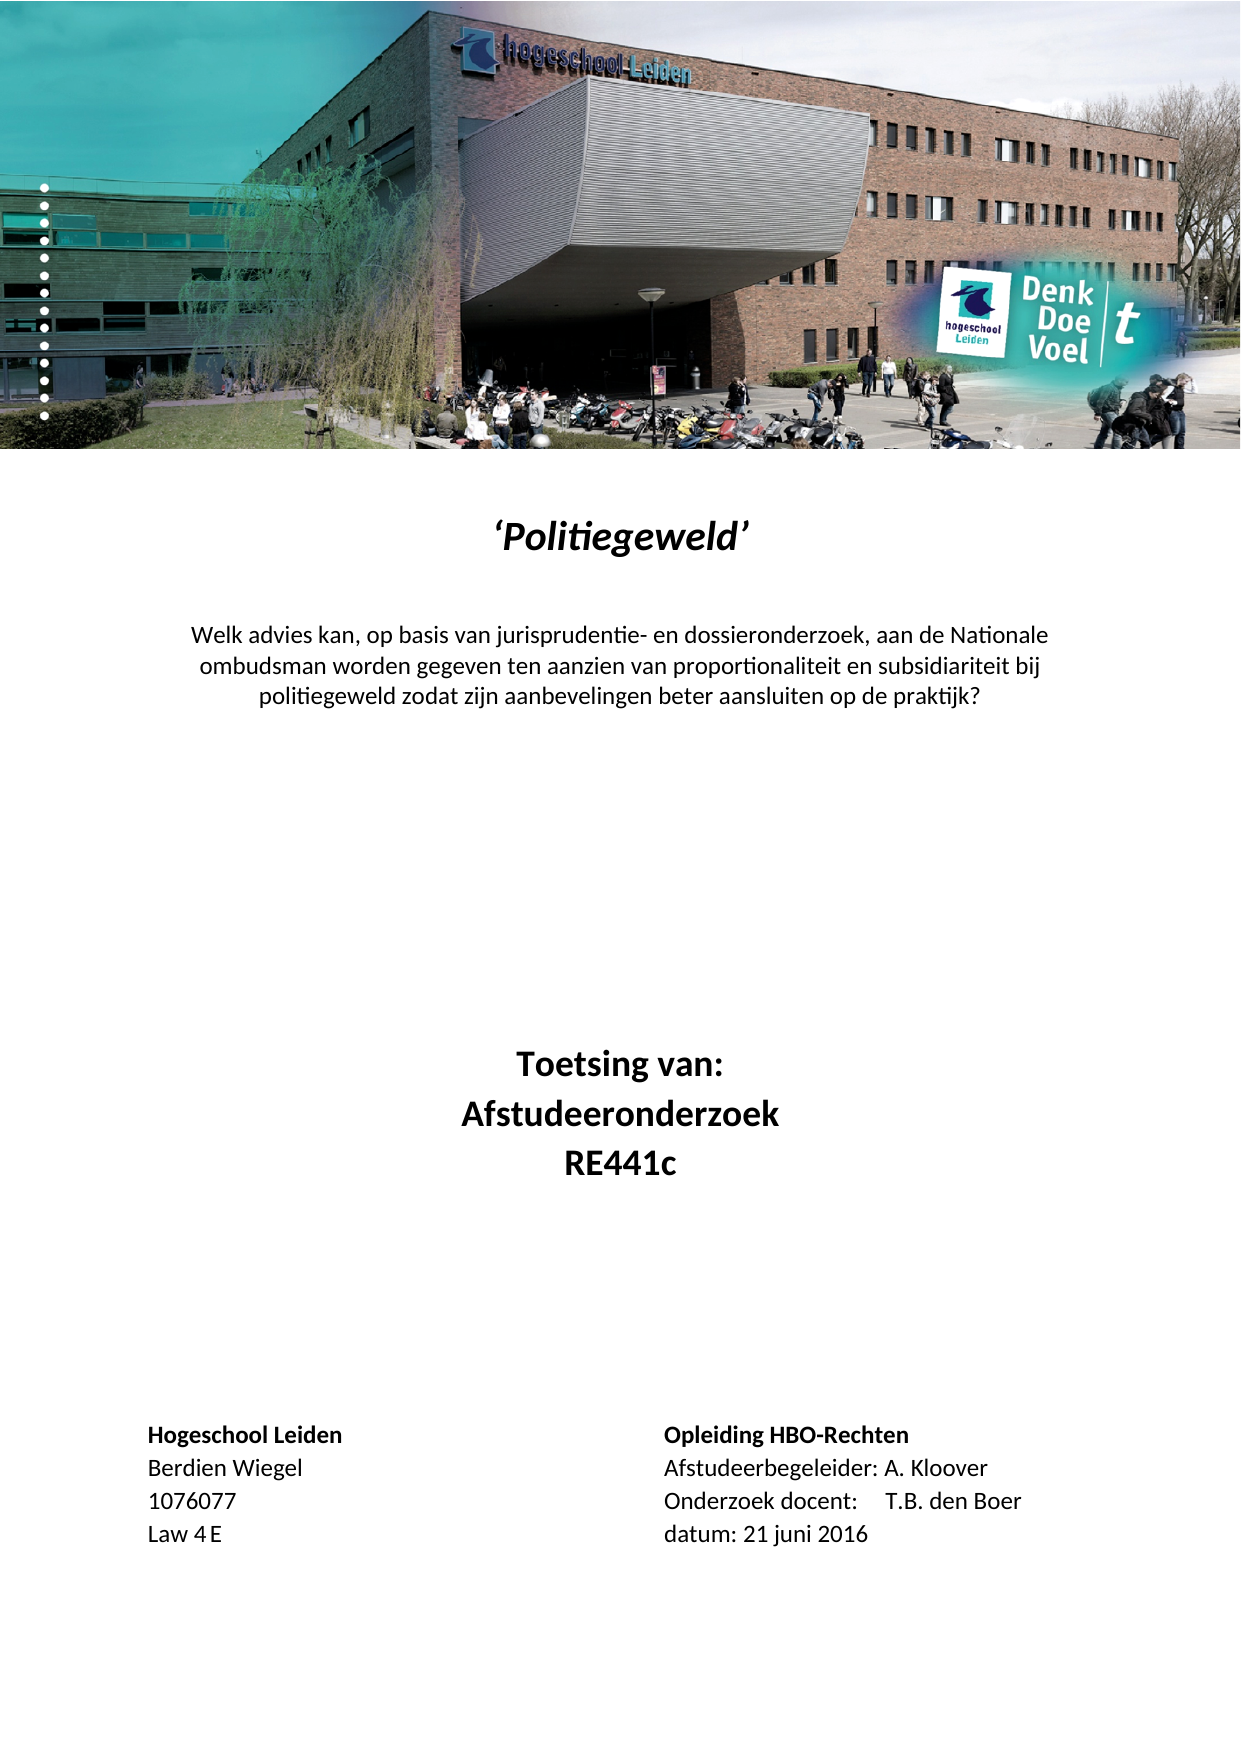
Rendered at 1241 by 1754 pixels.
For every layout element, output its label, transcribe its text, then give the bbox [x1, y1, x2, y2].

text 1076077 Onderzoek docent: T.B. den Boer [148, 1485, 1093, 1515]
text RE441c [148, 1139, 1093, 1185]
text Welk advies kan, op basis van jurisprudentie- en dossieronderzoek, aan de Nationale ombudsman worden gegeven ten aanzien van proportionaliteit en subsidiariteit bij politiegeweld zodat zijn aanbevelingen beter aansluiten op de praktijk? [148, 619, 1093, 711]
text ‘Politiegeweld’ [148, 510, 1093, 561]
text Law 4 E datum: 21 juni 2016 [148, 1518, 1093, 1548]
text Hogeschool Leiden Opleiding HBO-Rechten [148, 1419, 1093, 1449]
picture [0, 1, 1241, 449]
text Berdien Wiegel Afstudeerbegeleider: A. Kloover [148, 1452, 1093, 1482]
text Afstudeeronderzoek [148, 1090, 1093, 1136]
text Toetsing van: [148, 1040, 1093, 1086]
